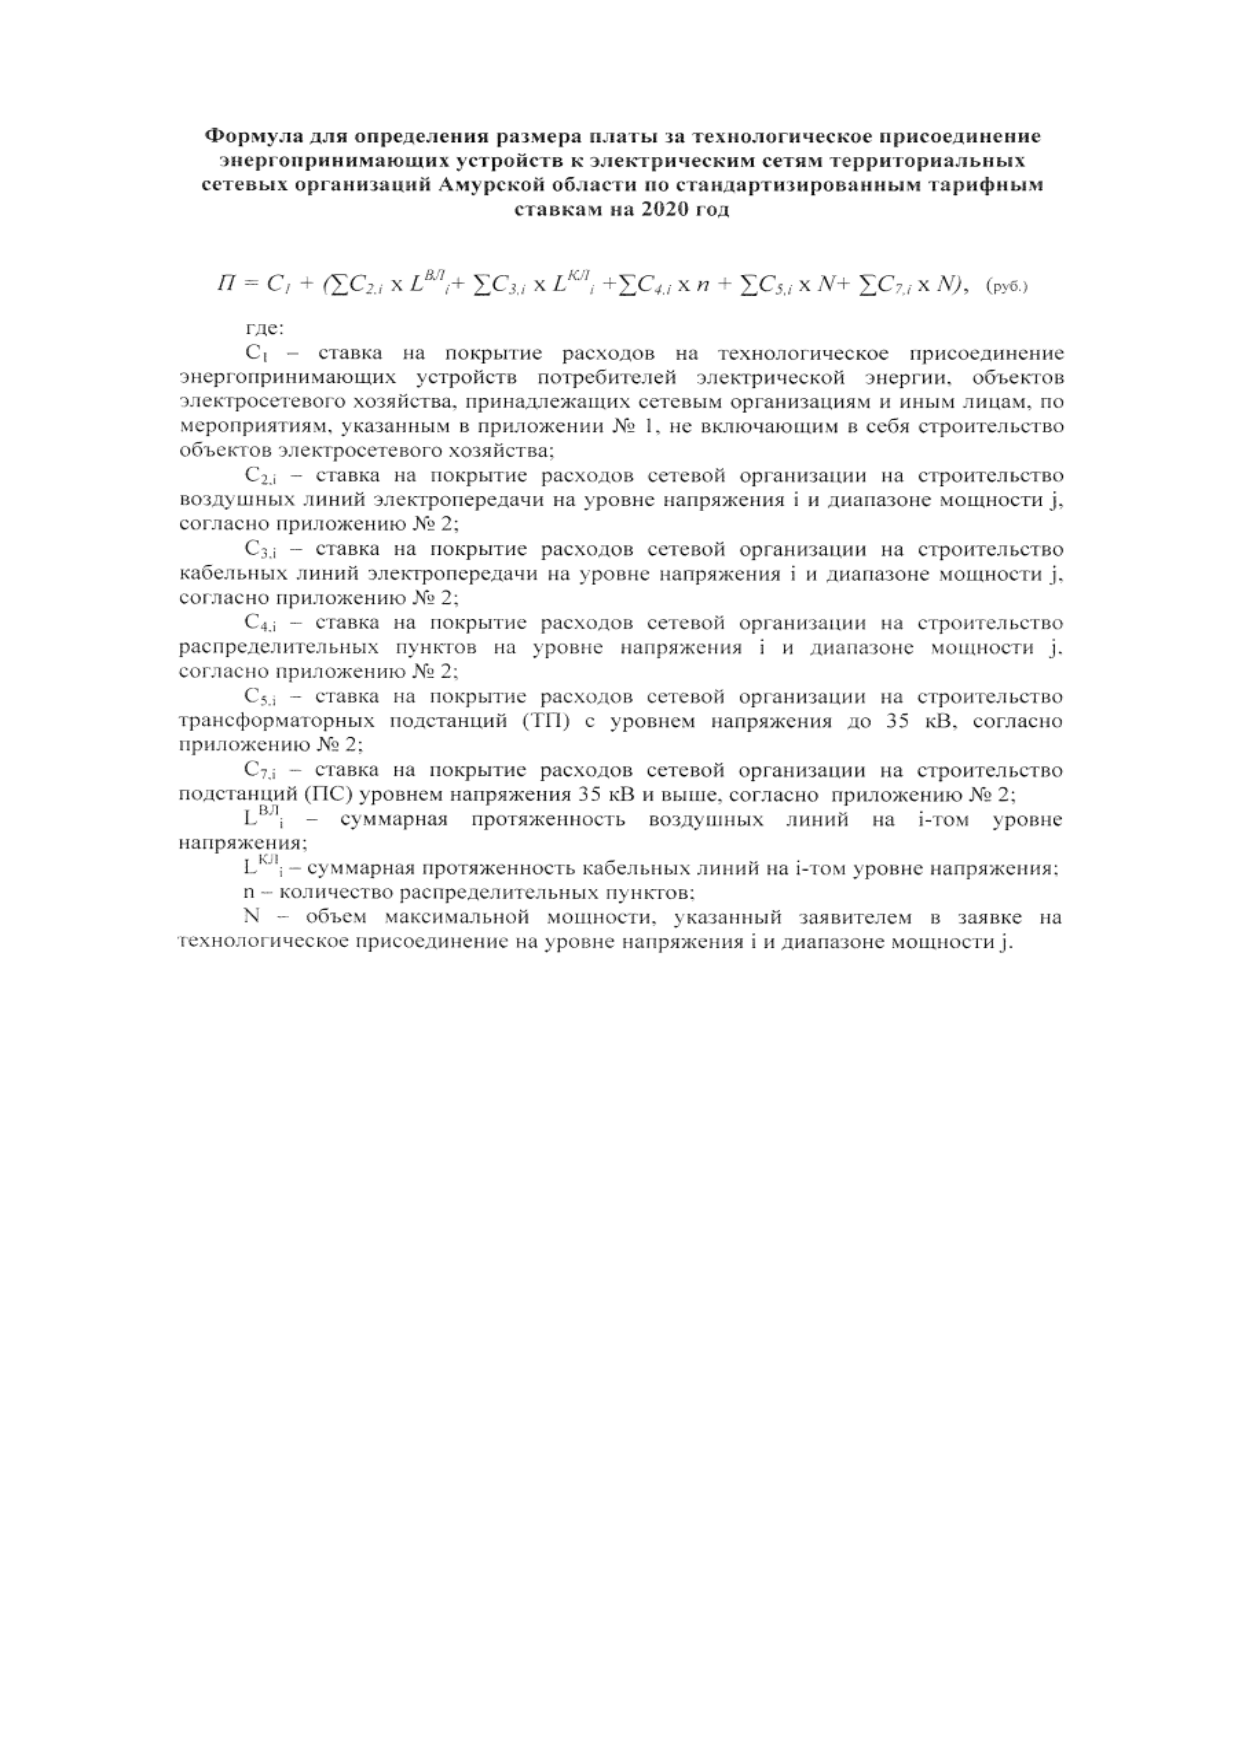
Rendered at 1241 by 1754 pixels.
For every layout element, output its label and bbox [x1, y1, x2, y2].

picture [157, 118, 1084, 1017]
